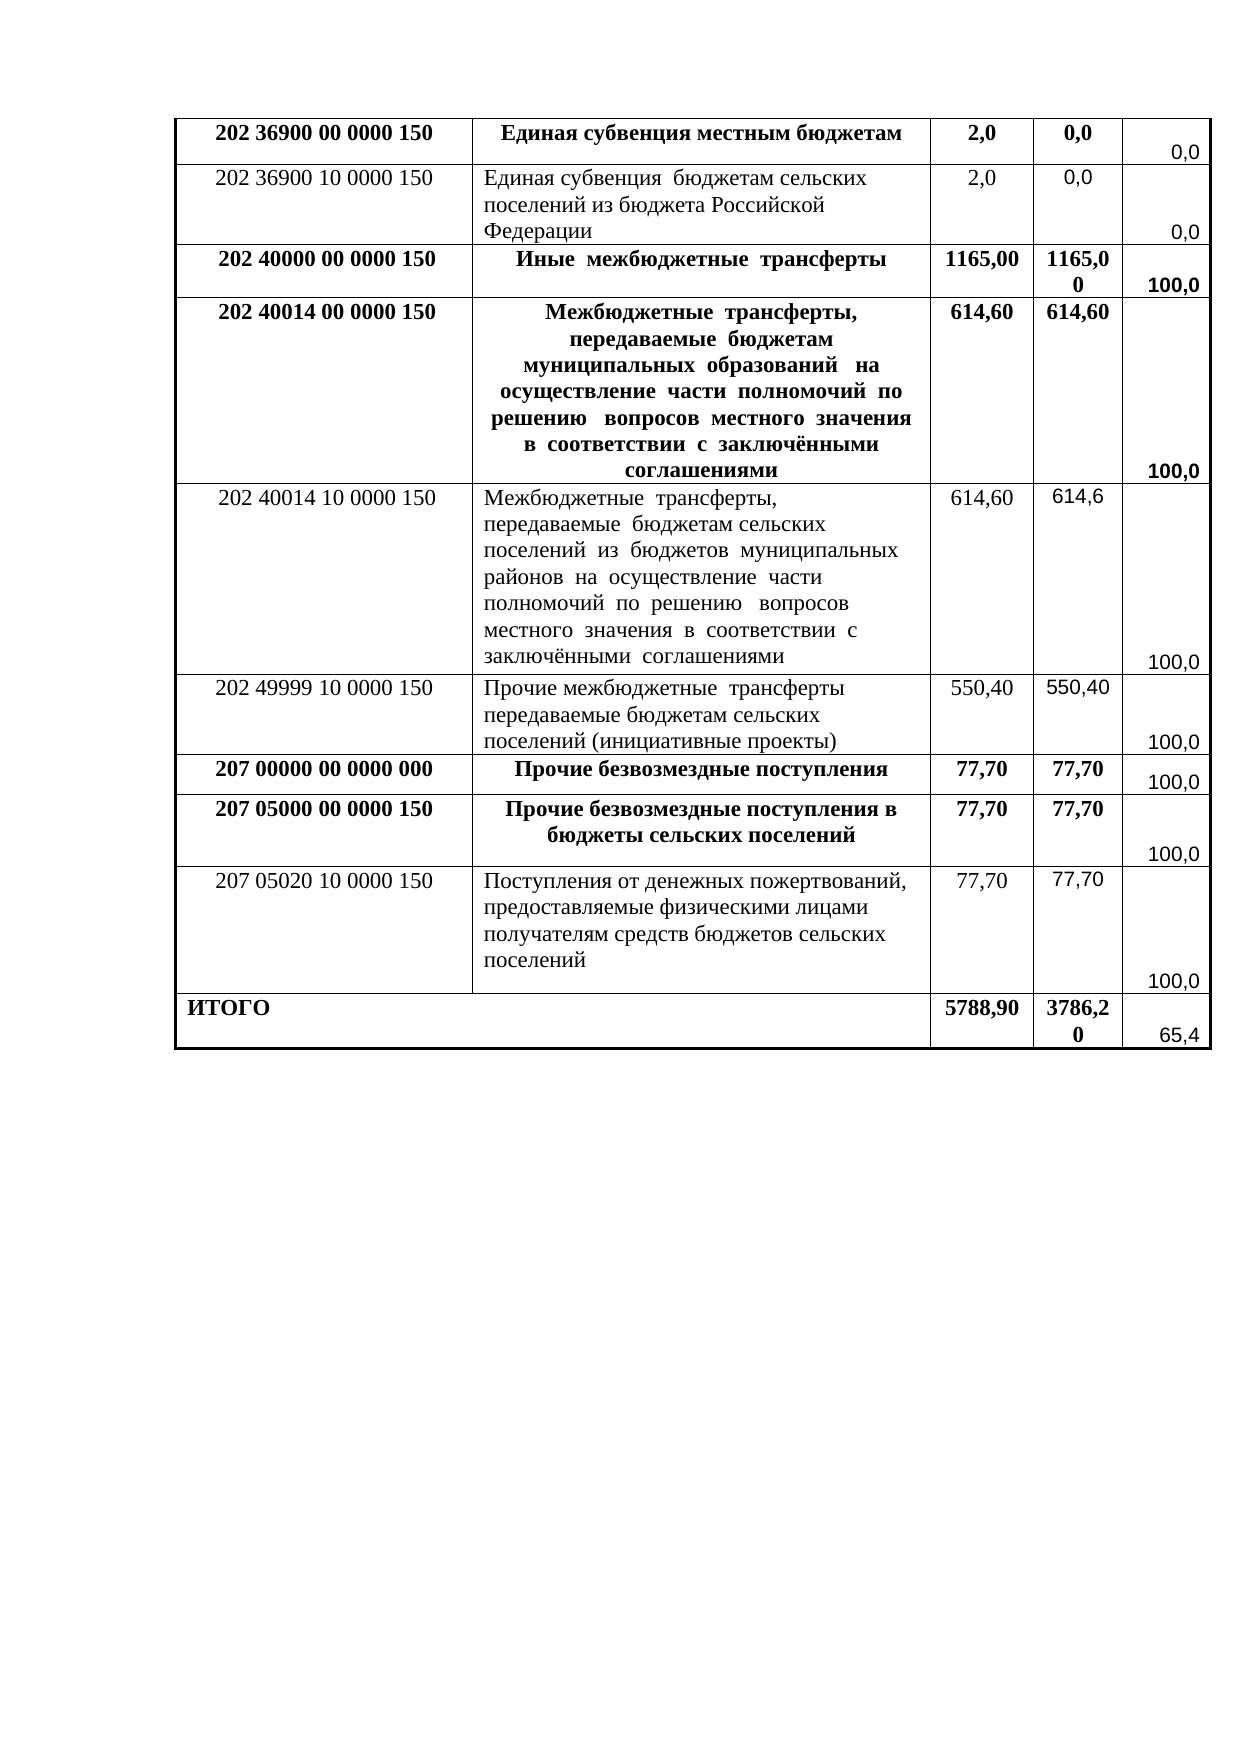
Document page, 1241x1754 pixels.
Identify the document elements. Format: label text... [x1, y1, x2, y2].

table_cell 202 36900 00 0000 150 [177, 119, 472, 163]
table_cell 100,0 [1123, 867, 1209, 993]
table_cell 207 00000 00 0000 000 [177, 755, 472, 794]
table_cell 100,0 [1123, 484, 1209, 673]
table_cell 77,70 [931, 867, 1033, 993]
table_cell 0,0 [1034, 165, 1122, 243]
table_cell 550,40 [1034, 675, 1122, 753]
table_cell 614,60 [1034, 298, 1122, 483]
table_cell 1165,00 [1034, 245, 1122, 297]
table_cell 100,0 [1123, 245, 1209, 297]
table_cell Прочие безвозмездные поступления [473, 755, 930, 794]
table_cell 2,0 [931, 165, 1033, 243]
table_cell Единая субвенция бюджетам сельских поселений из бюджета Российской Федерации [473, 165, 930, 243]
table_cell 77,70 [931, 795, 1033, 866]
table_cell 100,0 [1123, 755, 1209, 794]
table_cell 3786,20 [1034, 994, 1122, 1047]
table_cell 77,70 [1034, 755, 1122, 794]
table_cell 100,0 [1123, 298, 1209, 483]
table_cell 614,60 [931, 484, 1033, 673]
table_cell ИТОГО [177, 994, 930, 1047]
table_cell 202 49999 10 0000 150 [177, 675, 472, 753]
table_cell 202 40000 00 0000 150 [177, 245, 472, 297]
table_cell 614,60 [931, 298, 1033, 483]
table_cell 2,0 [931, 119, 1033, 163]
table_cell Прочие межбюджетные трансферты передаваемые бюджетам сельских поселений (инициативные проекты) [473, 675, 930, 753]
table_cell 202 40014 10 0000 150 [177, 484, 472, 673]
table_cell 550,40 [931, 675, 1033, 753]
table_cell 77,70 [931, 755, 1033, 794]
table_cell Межбюджетные трансферты, передаваемые бюджетам сельских поселений из бюджетов муниципальных районов на осуществление части полномочий по решению вопросов местного значения в соответствии с заключёнными соглашениями [473, 484, 930, 673]
table_cell Поступления от денежных пожертвований, предоставляемые физическими лицами получателям средств бюджетов сельских поселений [473, 867, 930, 993]
table_cell Иные межбюджетные трансферты [473, 245, 930, 297]
table_cell 0,0 [1123, 165, 1209, 243]
table_cell 77,70 [1034, 795, 1122, 866]
table_cell 0,0 [1034, 119, 1122, 163]
table_cell 207 05020 10 0000 150 [177, 867, 472, 993]
table_cell 614,6 [1034, 484, 1122, 673]
table_cell 100,0 [1123, 675, 1209, 753]
table_cell Прочие безвозмездные поступления в бюджеты сельских поселений [473, 795, 930, 866]
table_cell 202 40014 00 0000 150 [177, 298, 472, 483]
table_cell 77,70 [1034, 867, 1122, 993]
table_cell 1165,00 [931, 245, 1033, 297]
table_cell 202 36900 10 0000 150 [177, 165, 472, 243]
table_cell 100,0 [1123, 795, 1209, 866]
table_cell Межбюджетные трансферты, передаваемые бюджетам муниципальных образований на осуществление части полномочий по решению вопросов местного значения в соответствии с заключёнными соглашениями [473, 298, 930, 483]
table_cell 0,0 [1123, 119, 1209, 163]
table_cell 5788,90 [931, 994, 1033, 1047]
table_cell Единая субвенция местным бюджетам [473, 119, 930, 163]
table_cell 207 05000 00 0000 150 [177, 795, 472, 866]
table_cell 65,4 [1123, 994, 1209, 1047]
